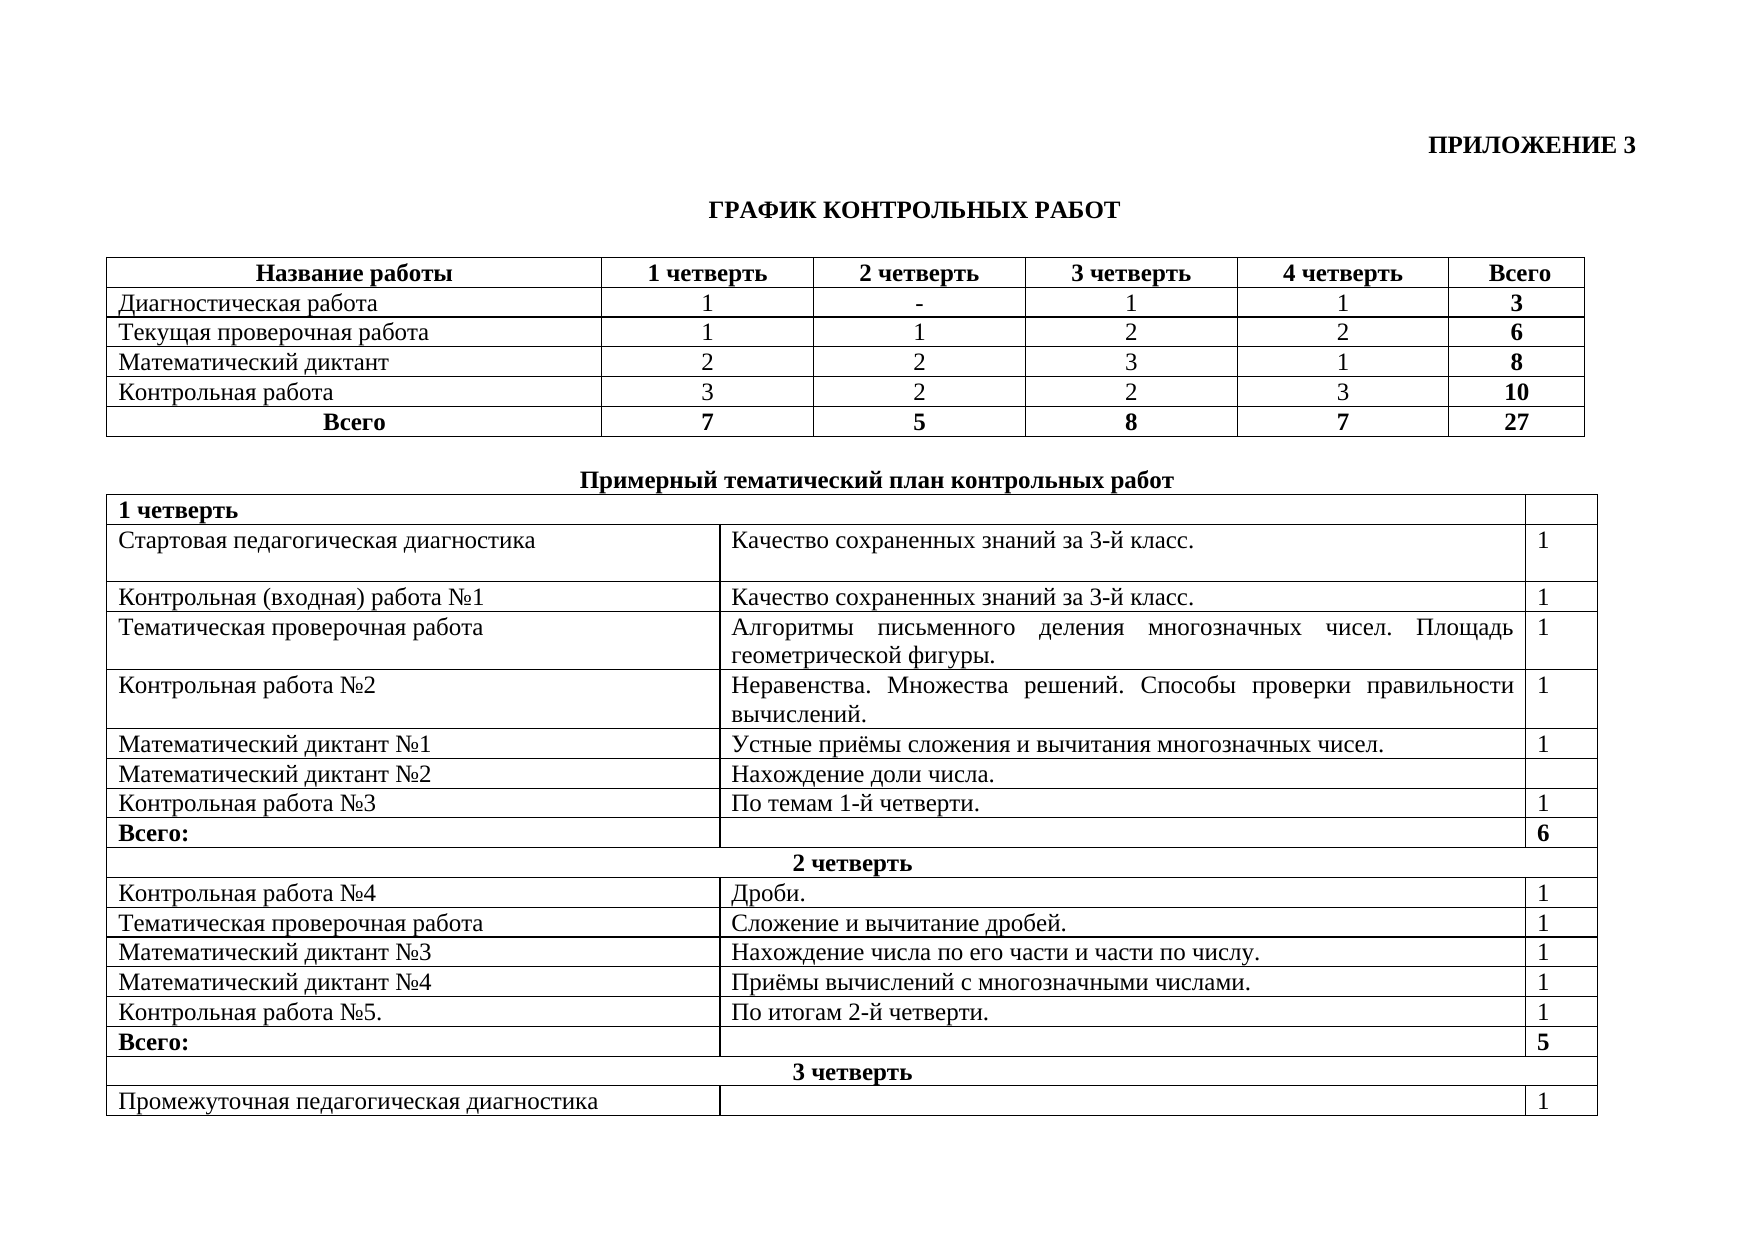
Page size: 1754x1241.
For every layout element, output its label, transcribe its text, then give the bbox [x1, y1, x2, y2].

table_cell 2 [1238, 318, 1448, 346]
table_cell 1 [1526, 938, 1597, 966]
table_cell 1 [1526, 729, 1597, 758]
table_cell Нахождение доли числа. [721, 759, 1525, 787]
table_cell Всего: [107, 818, 719, 847]
table_cell Тематическая проверочная работа [107, 908, 719, 936]
table_cell 1 [1526, 997, 1597, 1026]
table_cell 8 [1449, 347, 1584, 376]
table_cell Контрольная работа №3 [107, 789, 719, 817]
table_cell [721, 1086, 1525, 1115]
table_cell Алгоритмы письменного деления многозначных чисел. Площадь геометрической фигуры. [721, 612, 1525, 669]
table_cell 2 [814, 347, 1025, 376]
table_cell 2 [1026, 377, 1237, 406]
table_cell 1 [1526, 908, 1597, 936]
table_cell 6 [1449, 318, 1584, 346]
table_header Всего [1449, 258, 1584, 287]
table_cell Неравенства. Множества решений. Способы проверки правильности вычислений. [721, 670, 1525, 728]
table_cell Качество сохраненных знаний за 3-й класс. [721, 582, 1525, 611]
table_cell 7 [602, 407, 813, 436]
table_cell 1 [1238, 347, 1448, 376]
table_cell 2 [1026, 318, 1237, 346]
table_cell 27 [1449, 407, 1584, 436]
table_header 1 четверть [602, 258, 813, 287]
table_cell 1 [602, 318, 813, 346]
table_cell 1 [1026, 288, 1237, 316]
table_cell Контрольная работа №5. [107, 997, 719, 1026]
table_cell Всего: [107, 1027, 719, 1056]
table_cell 2 четверть [107, 848, 1597, 877]
table_cell Сложение и вычитание дробей. [721, 908, 1525, 936]
table_cell Всего [107, 407, 601, 436]
table_cell Контрольная работа №4 [107, 878, 719, 907]
table_cell 1 [1526, 582, 1597, 611]
table_cell 1 [1526, 878, 1597, 907]
table_cell 3 [602, 377, 813, 406]
table_cell Приёмы вычислений с многозначными числами. [721, 967, 1525, 996]
table_cell Дроби. [721, 878, 1525, 907]
table_cell 3 четверть [107, 1057, 1597, 1085]
table_cell Контрольная (входная) работа №1 [107, 582, 719, 611]
table_header [1526, 495, 1597, 524]
table_cell 3 [1449, 288, 1584, 316]
table_cell 1 [1526, 670, 1597, 728]
table_cell 5 [814, 407, 1025, 436]
table_cell 1 [1526, 967, 1597, 996]
table_header 1 четверть [107, 495, 1525, 524]
table_cell 1 [1238, 288, 1448, 316]
table_cell Стартовая педагогическая диагностика [107, 525, 719, 581]
table_cell Тематическая проверочная работа [107, 612, 719, 669]
table_cell [721, 1027, 1525, 1056]
table_cell Математический диктант №1 [107, 729, 719, 758]
table_cell Качество сохраненных знаний за 3-й класс. [721, 525, 1525, 581]
table_cell Математический диктант [107, 347, 601, 376]
table_cell Контрольная работа №2 [107, 670, 719, 728]
table_cell 10 [1449, 377, 1584, 406]
table_cell 5 [1526, 1027, 1597, 1056]
table_cell [1526, 759, 1597, 787]
table_cell 1 [1526, 612, 1597, 669]
table_cell [721, 818, 1525, 847]
table_cell 1 [814, 318, 1025, 346]
table_cell По итогам 2-й четверти. [721, 997, 1525, 1026]
table_cell Нахождение числа по его части и части по числу. [721, 938, 1525, 966]
table_cell 2 [814, 377, 1025, 406]
table_cell 2 [602, 347, 813, 376]
table_cell Текущая проверочная работа [107, 318, 601, 346]
text Примерный тематический план контрольных работ [118, 465, 1636, 494]
table_cell 3 [1238, 377, 1448, 406]
table_cell 1 [1526, 525, 1597, 581]
table_header 2 четверть [814, 258, 1025, 287]
table_header 4 четверть [1238, 258, 1448, 287]
text ГРАФИК КОНТРОЛЬНЫХ РАБОТ [193, 195, 1636, 224]
table_cell Устные приёмы сложения и вычитания многозначных чисел. [721, 729, 1525, 758]
table_cell 8 [1026, 407, 1237, 436]
table_header 3 четверть [1026, 258, 1237, 287]
table_cell По темам 1-й четверти. [721, 789, 1525, 817]
table_cell Математический диктант №4 [107, 967, 719, 996]
table_cell 1 [1526, 789, 1597, 817]
table_cell 6 [1526, 818, 1597, 847]
text ПРИЛОЖЕНИЕ 3 [193, 130, 1636, 159]
table_cell Математический диктант №3 [107, 938, 719, 966]
table_cell 7 [1238, 407, 1448, 436]
table_cell Математический диктант №2 [107, 759, 719, 787]
table_cell 3 [1026, 347, 1237, 376]
table_header Название работы [107, 258, 601, 287]
table_cell 1 [602, 288, 813, 316]
table_cell 1 [1526, 1086, 1597, 1115]
table_cell Диагностическая работа [107, 288, 601, 316]
table_cell - [814, 288, 1025, 316]
table_cell Промежуточная педагогическая диагностика [107, 1086, 719, 1115]
table_cell Контрольная работа [107, 377, 601, 406]
